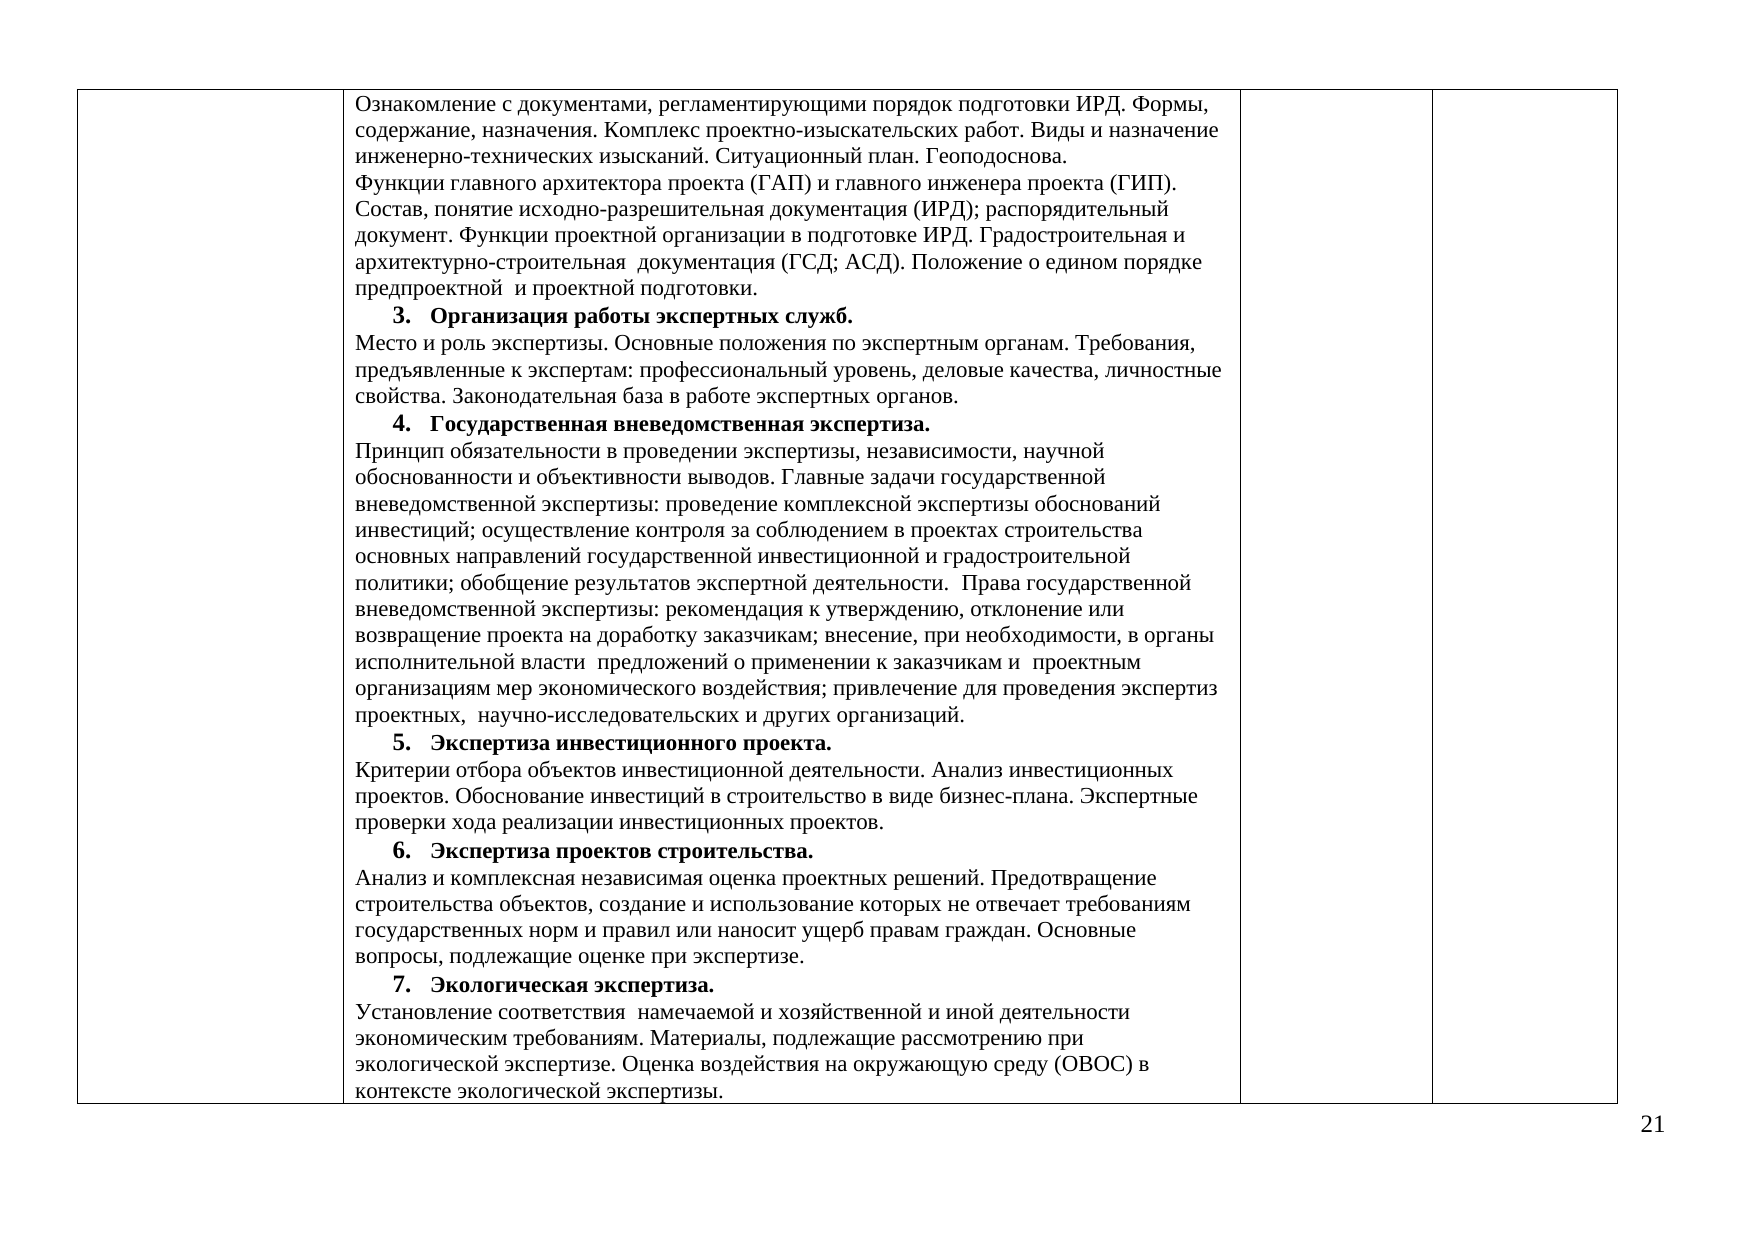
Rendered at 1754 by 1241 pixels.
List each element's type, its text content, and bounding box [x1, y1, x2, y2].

table_cell 6 [1241, 90, 1432, 1103]
table_cell 2 [1433, 90, 1617, 1103]
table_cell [78, 90, 343, 1103]
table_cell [344, 90, 1240, 1103]
